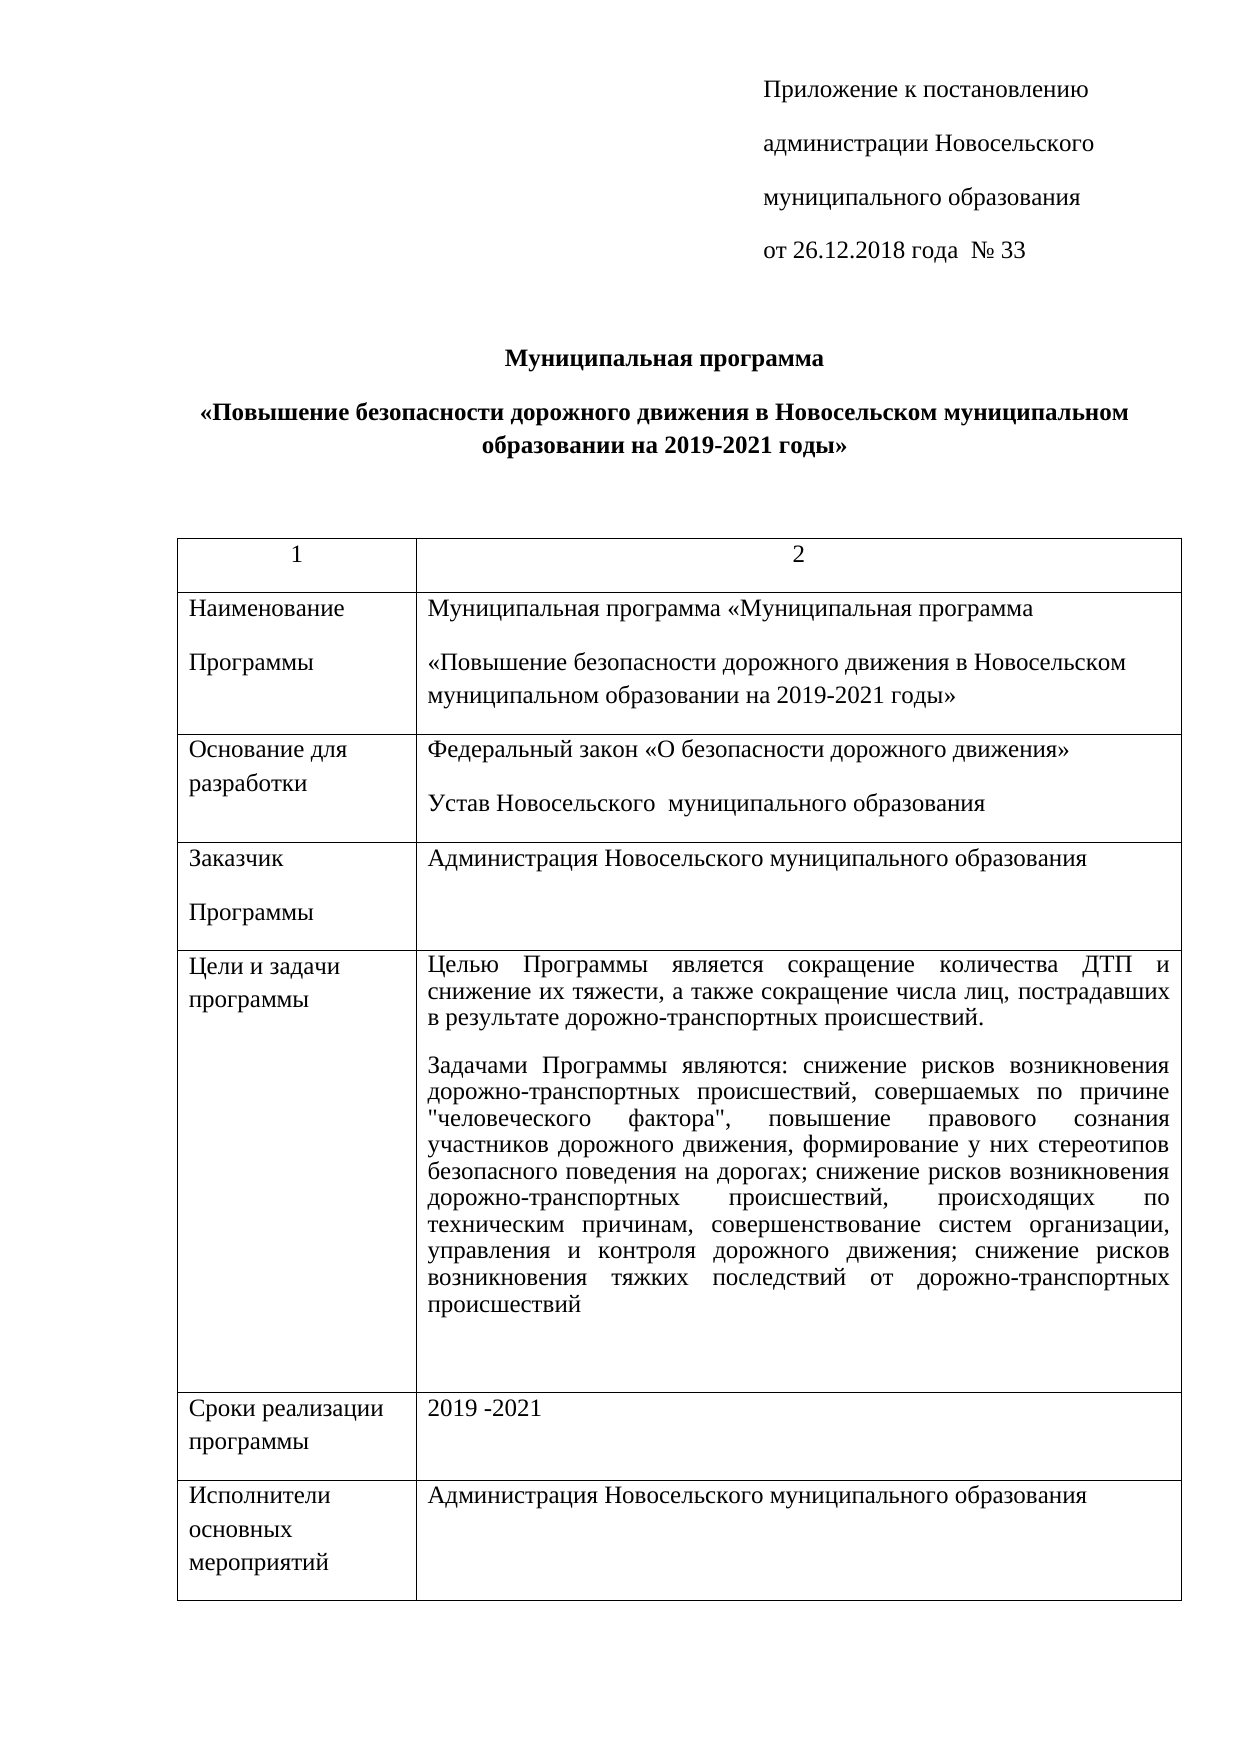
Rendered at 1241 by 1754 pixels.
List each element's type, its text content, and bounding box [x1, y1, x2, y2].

text муниципального образования [763, 182, 1152, 210]
table_cell Сроки реализации программы [178, 1393, 416, 1479]
table_cell Цели и задачи программы [178, 951, 416, 1392]
table_header 2 [417, 539, 1181, 592]
table_cell Основание для разработки [178, 735, 416, 842]
text Муниципальная программа [177, 343, 1152, 372]
table_cell Администрация Новосельского муниципального образования [417, 843, 1181, 950]
table_cell Федеральный закон «О безопасности дорожного движения» Устав Новосельского муниципального образования [417, 735, 1181, 842]
text Приложение к постановлению [763, 74, 1152, 103]
table_cell Исполнители основных мероприятий [178, 1481, 416, 1600]
table_cell Администрация Новосельского муниципального образования [417, 1481, 1181, 1600]
text от 26.12.2018 года № 33 [763, 235, 1152, 264]
text «Повышение безопасности дорожного движения в Новосельском муниципальном образовании на 2019-2021 годы» [177, 397, 1152, 459]
table_cell Заказчик Программы [178, 843, 416, 950]
table_cell Целью Программы является сокращение количества ДТП и снижение их тяжести, а также сокращение числа лиц, пострадавших в результате дорожно-транспортных происшествий. Задачами Программы являются: снижение рисков возникновения дорожно-транспортных происшествий, совершаемых по причине "человеческого фактора", повышение правового сознания участников дорожного движения, формирование у них стереотипов безопасного поведения на дорогах; снижение рисков возникновения дорожно-транспортных происшествий, происходящих по техническим причинам, совершенствование систем организации, управления и контроля дорожного движения; снижение рисков возникновения тяжких последствий от дорожно-транспортных происшествий [417, 951, 1181, 1392]
table_cell Муниципальная программа «Муниципальная программа «Повышение безопасности дорожного движения в Новосельском муниципальном образовании на 2019-2021 годы» [417, 593, 1181, 733]
table_header 1 [178, 539, 416, 592]
text администрации Новосельского [763, 128, 1152, 156]
table_cell 2019 -2021 [417, 1393, 1181, 1479]
table_cell Наименование Программы [178, 593, 416, 733]
